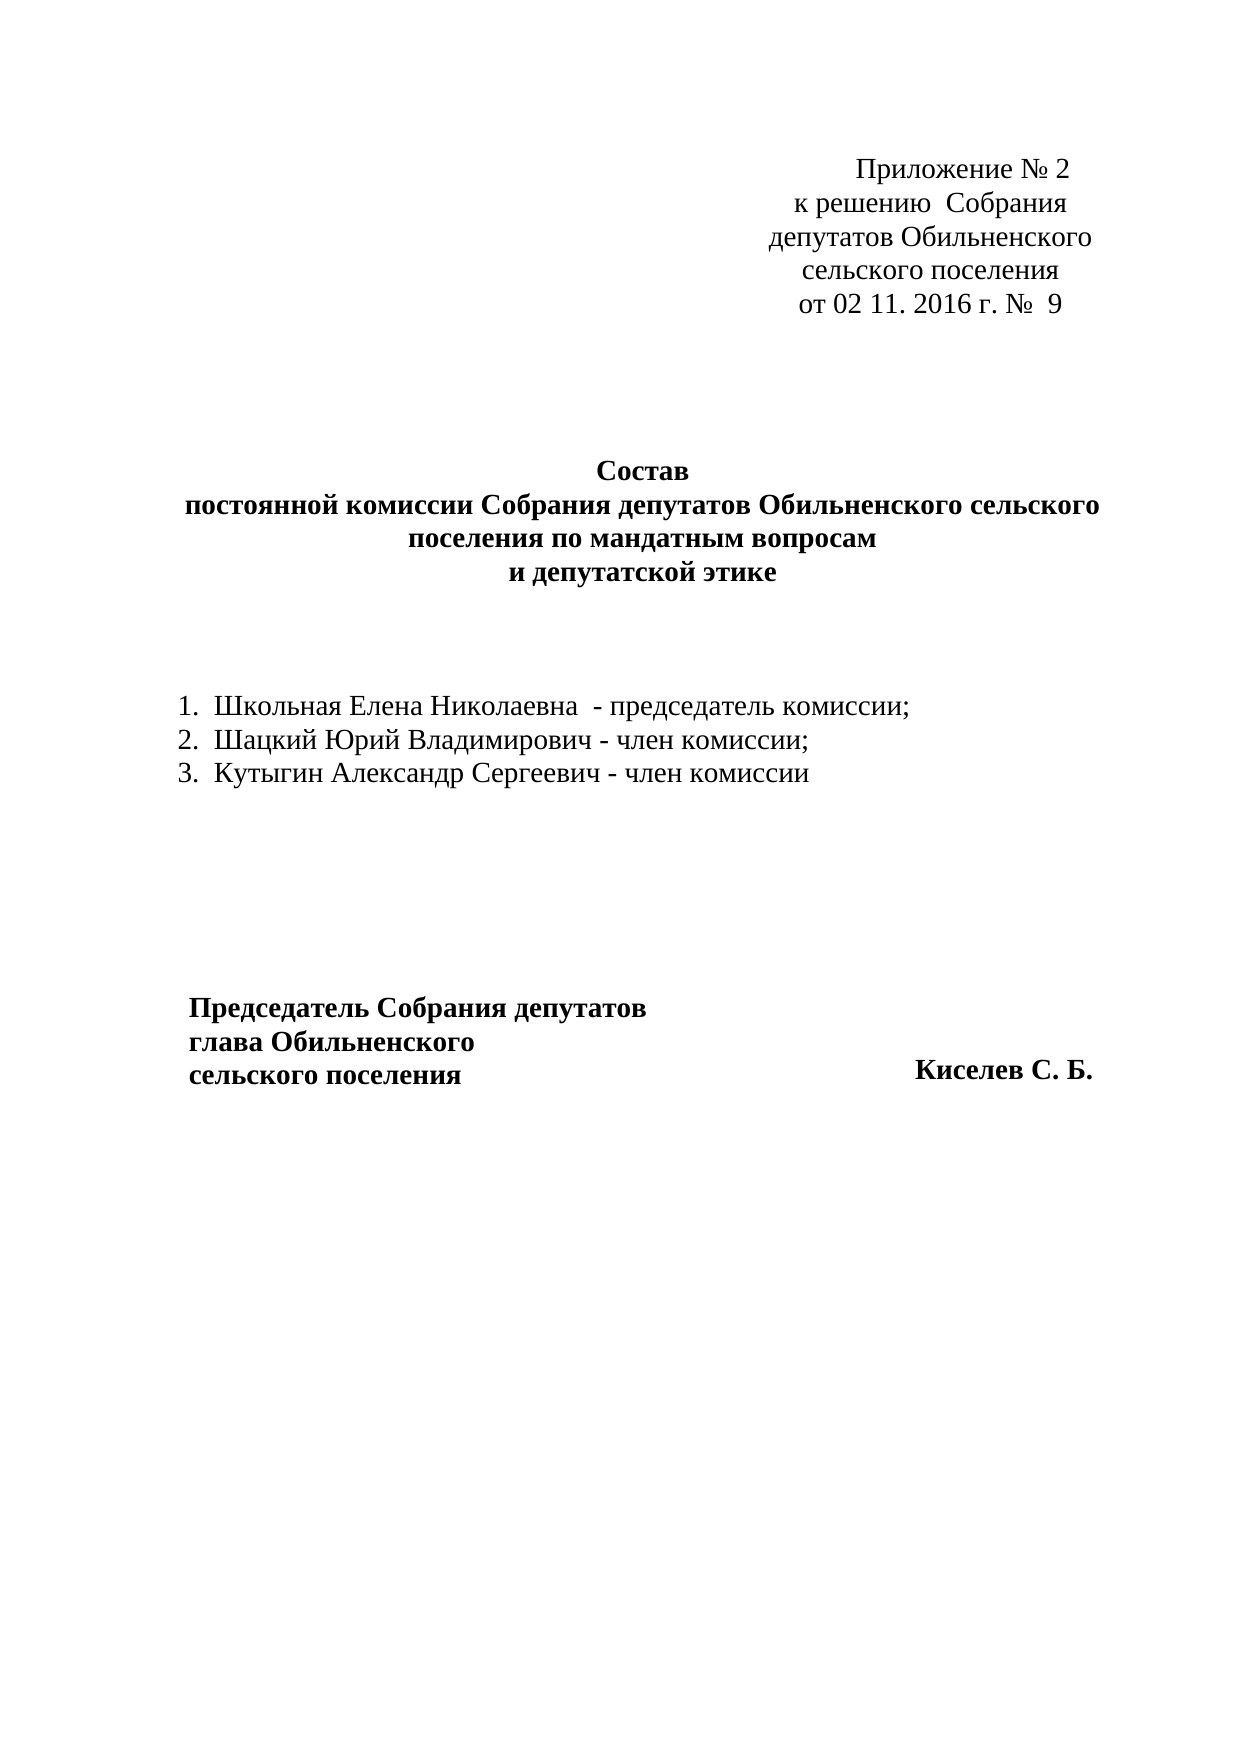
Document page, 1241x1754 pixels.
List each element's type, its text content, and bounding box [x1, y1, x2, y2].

text 3. Кутыгин Александр Сергеевич - член комиссии [177, 755, 1107, 789]
text и депутатской этике [177, 554, 1107, 588]
table_header Председатель Собрания депутатов глава Обильненского сельского поселения [177, 990, 782, 1091]
text 2. Шацкий Юрий Владимирович - член комиссии; [177, 722, 1107, 755]
text Состав [177, 453, 1107, 487]
text Приложение № 2 [177, 152, 1107, 185]
text постоянной комиссии Собрания депутатов Обильненского сельского поселения по мандатным вопросам [177, 487, 1107, 554]
table_header Киселев С. Б. [783, 990, 1226, 1091]
text 1. Школьная Елена Николаевна - председатель комиссии; [177, 688, 1107, 722]
text от 02 11. 2016 г. № 9 [753, 286, 1107, 319]
text к решению Собрания депутатов Обильненского сельского поселения [753, 185, 1107, 286]
